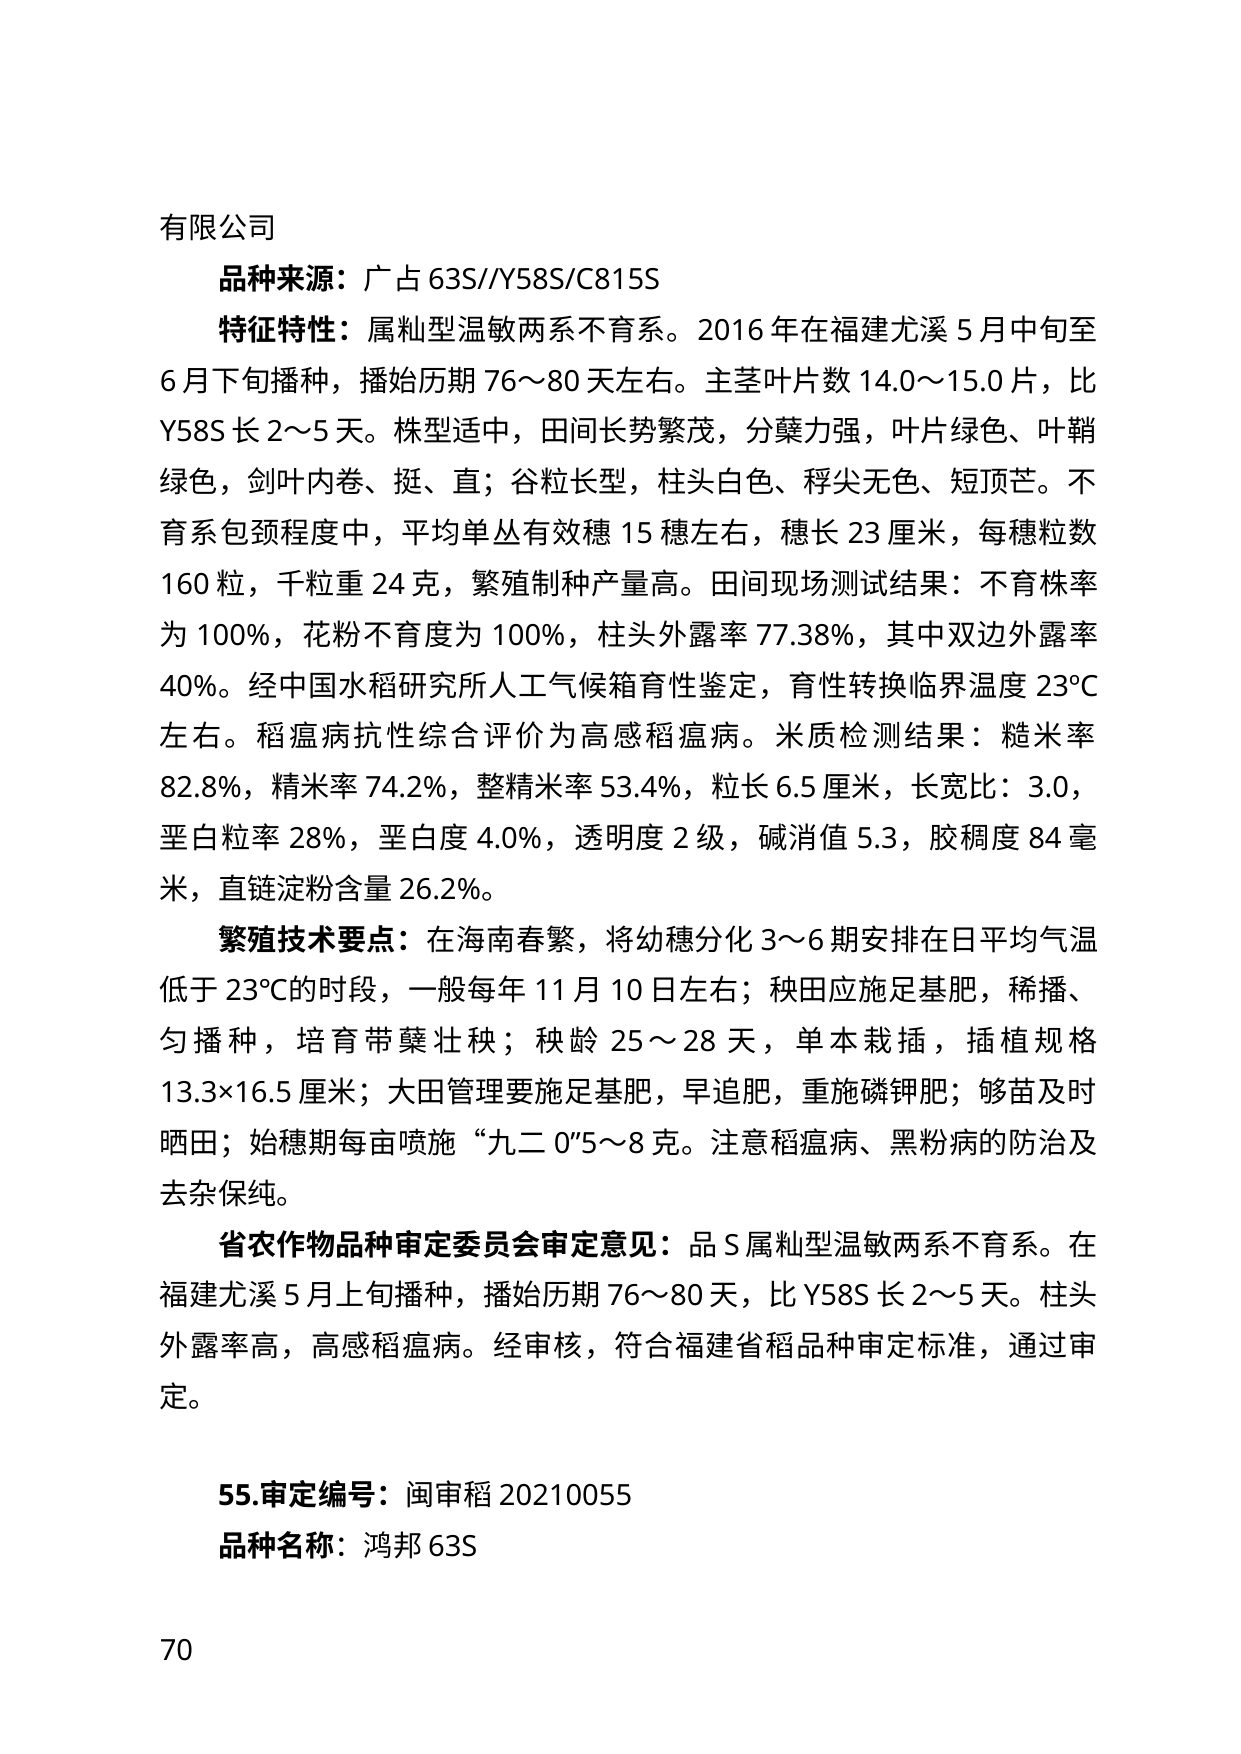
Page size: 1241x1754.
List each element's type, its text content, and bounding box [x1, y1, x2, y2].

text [159, 205, 1098, 247]
text 繁殖技术要点：在海南春繁，将幼穗分化3～6期安排在日平均气温低于23℃的时段，一般每年11月10日左右；秧田应施足基肥，稀播、匀播种，培育带蘖壮秧；秧龄25～28天，单本栽插，插植规格13.3×16.5厘米；大田管理要施足基肥，早追肥，重施磷钾肥；够苗及时晒田；始穗期每亩喷施“九二0”5～8克。注意稻瘟病、黑粉病的防治及去杂保纯。 [159, 916, 1098, 1213]
text 特征特性：属籼型温敏两系不育系。2016年在福建尤溪5月中旬至6月下旬播种，播始历期76～80天左右。主茎叶片数14.0～15.0片，比Y58S长2～5天。株型适中，田间长势繁茂，分蘖力强，叶片绿色、叶鞘绿色，剑叶内卷、挺、直；谷粒长型，柱头白色、稃尖无色、短顶芒。不育系包颈程度中，平均单丛有效穗15穗左右，穗长23厘米，每穗粒数160粒，千粒重24克，繁殖制种产量高。田间现场测试结果：不育株率为100%，花粉不育度为100%，柱头外露率77.38%，其中双边外露率40%。经中国水稻研究所人工气候箱育性鉴定，育性转换临界温度23ºC左右。稻瘟病抗性综合评价为高感稻瘟病。米质检测结果：糙米率82.8%，精米率74.2%，整精米率53.4%，粒长6.5厘米，长宽比：3.0，垩白粒率28%，垩白度4.0%，透明度2级，碱消值5.3，胶稠度84毫米，直链淀粉含量26.2%。 [159, 306, 1098, 908]
text 品种来源：广占63S//Y58S/C815S [159, 256, 1098, 298]
text 省农作物品种审定委员会审定意见：品S属籼型温敏两系不育系。在福建尤溪5月上旬播种，播始历期76～80天，比Y58S长2～5天。柱头外露率高，高感稻瘟病。经审核，符合福建省稻品种审定标准，通过审定。 [159, 1221, 1098, 1416]
text 55.审定编号：闽审稻20210055 [159, 1472, 1098, 1514]
text 品种名称：鸿邦63S [159, 1523, 1098, 1565]
